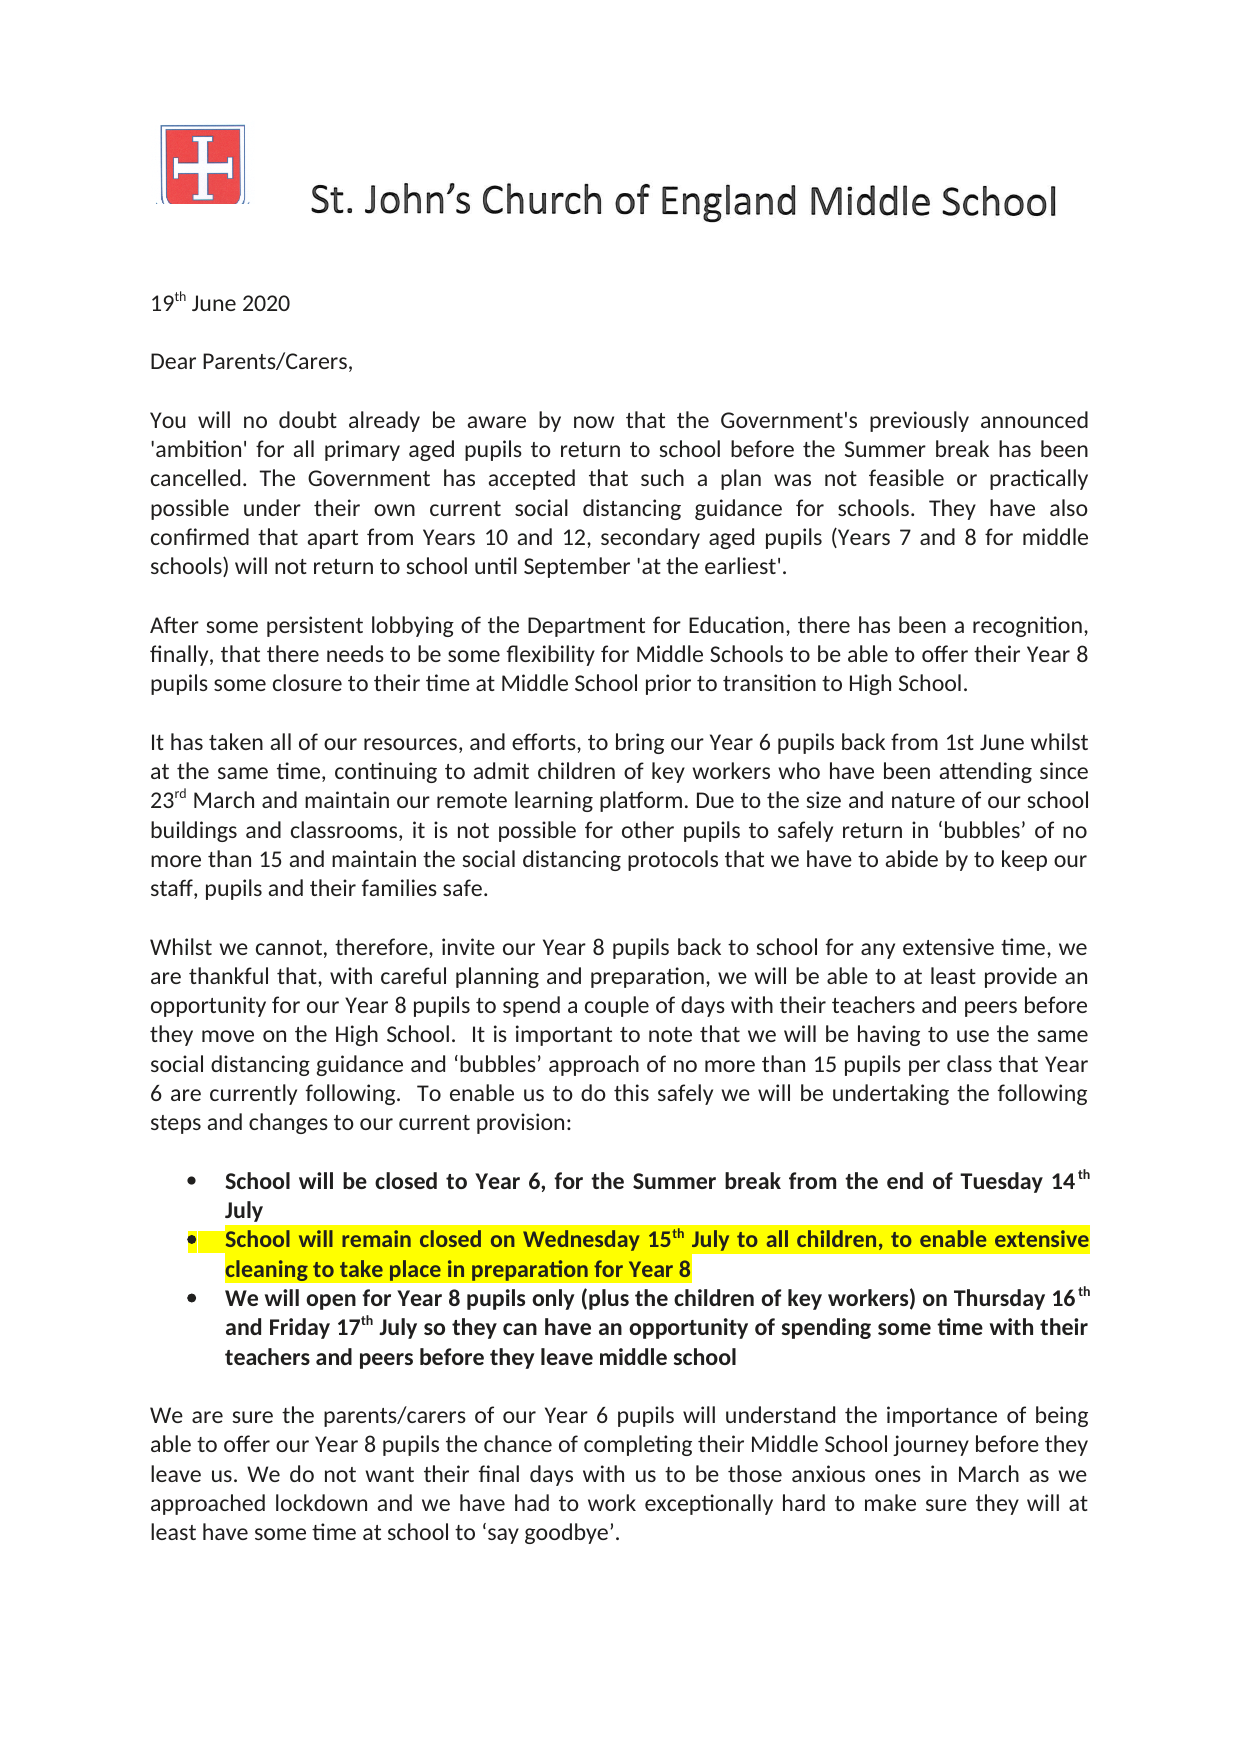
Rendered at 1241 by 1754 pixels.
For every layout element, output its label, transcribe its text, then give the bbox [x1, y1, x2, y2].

text It has taken all of our resources, and efforts, to bring our Year 6 pupils back from 1st June whilst at the same time, continuing to admit children of key workers who have been attending since 23rd March and maintain our remote learning platform. Due to the size and nature of our school buildings and classrooms, it is not possible for other pupils to safely return in ‘bubbles’ of no more than 15 and maintain the social distancing protocols that we have to abide by to keep our staff, pupils and their families safe. [150, 727, 1090, 902]
text You will no doubt already be aware by now that the Government's previously announced 'ambition' for all primary aged pupils to return to school before the Summer break has been cancelled. The Government has accepted that such a plan was not feasible or practically possible under their own current social distancing guidance for schools. They have also confirmed that apart from Years 10 and 12, secondary aged pupils (Years 7 and 8 for middle schools) will not return to school until September 'at the earliest'. [150, 405, 1090, 581]
text Dear Parents/Carers, [150, 346, 1090, 376]
list School will be closed to Year 6, for the Summer break from the end of Tuesday 14th July [187, 1166, 1090, 1224]
text Whilst we cannot, therefore, invite our Year 8 pupils back to school for any extensive time, we are thankful that, with careful planning and preparation, we will be able to at least provide an opportunity for our Year 8 pupils to spend a couple of days with their teachers and peers before they move on the High School. It is important to note that we will be having to use the same social distancing guidance and ‘bubbles’ approach of no more than 15 pupils per class that Year 6 are currently following. To enable us to do this safely we will be undertaking the following steps and changes to our current provision: [150, 932, 1090, 1137]
list School will remain closed on Wednesday 15th July to all children, to enable extensive cleaning to take place in preparation for Year 8 [187, 1224, 1090, 1283]
text 19th June 2020 [150, 288, 1090, 317]
list We will open for Year 8 pupils only (plus the children of key workers) on Thursday 16th and Friday 17th July so they can have an opportunity of spending some time with their teachers and peers before they leave middle school [187, 1283, 1090, 1371]
picture [150, 120, 255, 204]
text We are sure the parents/carers of our Year 6 pupils will understand the importance of being able to offer our Year 8 pupils the chance of completing their Middle School journey before they leave us. We do not want their final days with us to be those anxious ones in March as we approached lockdown and we have had to work exceptionally hard to make sure they will at least have some time at school to ‘say goodbye’. [150, 1400, 1090, 1546]
text After some persistent lobbying of the Department for Education, there has been a recognition, finally, that there needs to be some flexibility for Middle Schools to be able to offer their Year 8 pupils some closure to their time at Middle School prior to transition to High School. [150, 610, 1090, 698]
